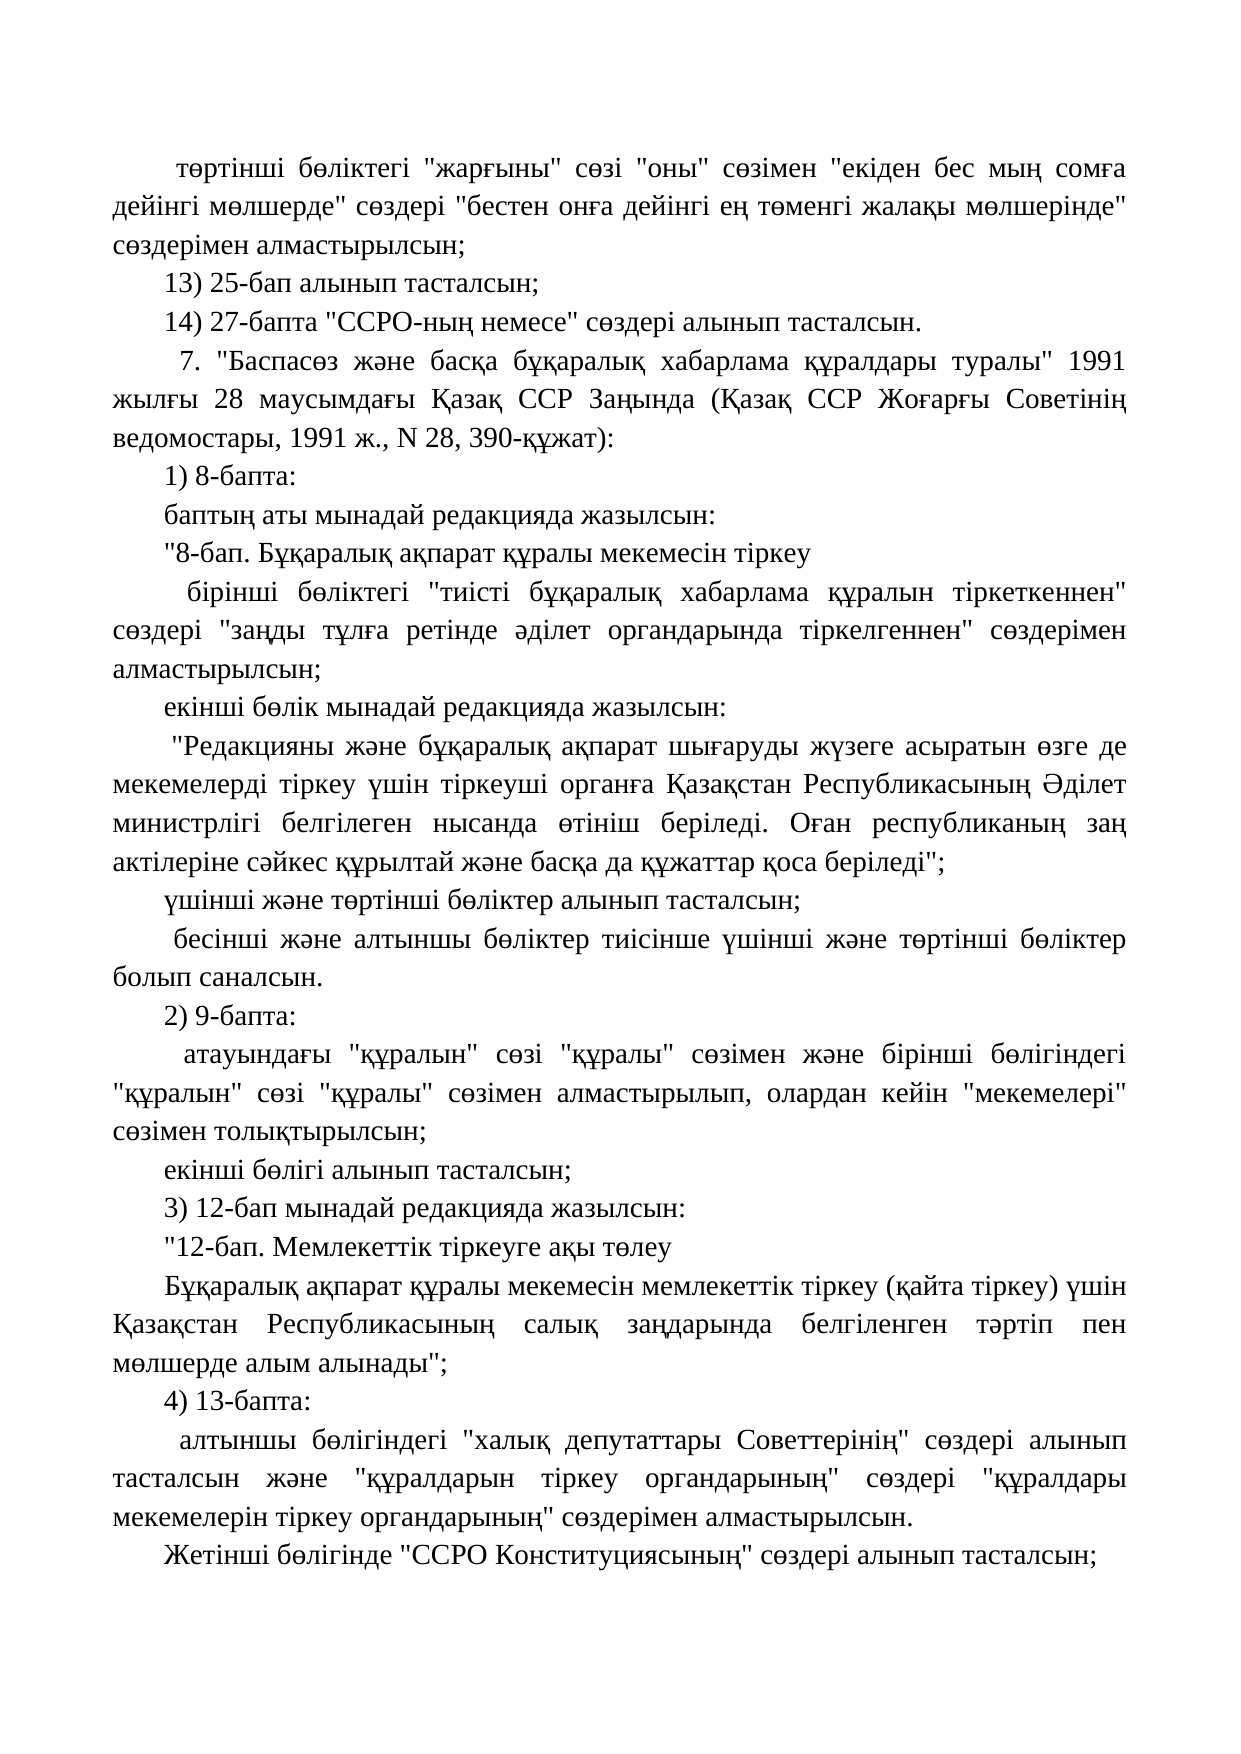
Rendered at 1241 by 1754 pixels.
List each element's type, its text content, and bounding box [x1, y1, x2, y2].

text Жетiншi бөлiгiнде "ССРО Конституциясының" сөздерi алынып тасталсын; [112, 1537, 1128, 1571]
text алтыншы бөлiгiндегi "халық депутаттары Советтерiнiң" сөздерi алынып тасталсын және "құралдарын тiркеу органдарының" сөздерi "құралдары мекемелерiн тiркеу органдарының" сөздерiмен алмастырылсын. [112, 1422, 1128, 1532]
text Бұқаралық ақпарат құралы мекемесiн мемлекеттiк тiркеу (қайта тiркеу) үшiн Қазақстан Республикасының салық заңдарында белгiленген тәртiп пен мөлшерде алым алынады"; [112, 1268, 1128, 1378]
text 14) 27-бапта "ССРО-ның немесе" сөздерi алынып тасталсын. [112, 304, 1128, 338]
text 2) 9-бапта: [112, 998, 1128, 1031]
text 13) 25-бап алынып тасталсын; [112, 266, 1128, 299]
text екiншi бөлiк мынадай редакцияда жазылсын: [112, 689, 1128, 723]
text үшiншi және төртiншi бөлiктер алынып тасталсын; [112, 882, 1128, 916]
text 1) 8-бапта: [112, 458, 1128, 492]
text бесiншi және алтыншы бөлiктер тиiсiнше үшiншi және төртiншi бөлiктер болып саналсын. [112, 921, 1128, 993]
text "8-бап. Бұқаралық ақпарат құралы мекемесiн тiркеу [112, 535, 1128, 569]
text 7. "Баспасөз және басқа бұқаралық хабарлама құралдары туралы" 1991 жылғы 28 маусымдағы Қазақ ССР Заңында (Қазақ ССР Жоғарғы Советiнiң ведомостары, 1991 ж., N 28, 390-құжат): [112, 343, 1128, 453]
text "Редакцияны және бұқаралық ақпарат шығаруды жүзеге асыратын өзге де мекемелердi тiркеу үшiн тiркеушi органға Қазақстан Республикасының Әдiлет министрлiгi белгiлеген нысанда өтiнiш берiледi. Оған республиканың заң актiлерiне сәйкес құрылтай және басқа да құжаттар қоса берiледi"; [112, 728, 1128, 877]
text 3) 12-бап мынадай редакцияда жазылсын: [112, 1191, 1128, 1224]
text екiншi бөлiгi алынып тасталсын; [112, 1152, 1128, 1186]
text төртiншi бөлiктегi "жарғыны" сөзi "оны" сөзiмен "екiден бес мың сомға дейiнгi мөлшерде" сөздерi "бестен онға дейiнгi ең төменгi жалақы мөлшерiнде" сөздерiмен алмастырылсын; [112, 150, 1128, 261]
text "12-бап. Мемлекеттiк тiркеуге ақы төлеу [112, 1229, 1128, 1263]
text баптың аты мынадай редакцияда жазылсын: [112, 497, 1128, 530]
text атауындағы "құралын" сөзi "құралы" сөзiмен және бiрiншi бөлiгiндегi "құралын" сөзi "құралы" сөзiмен алмастырылып, олардан кейiн "мекемелерi" сөзiмен толықтырылсын; [112, 1036, 1128, 1147]
text 4) 13-бапта: [112, 1383, 1128, 1417]
text бiрiншi бөлiктегi "тиiстi бұқаралық хабарлама құралын тiркеткеннен" сөздерi "заңды тұлға ретiнде әдiлет органдарында тiркелгеннен" сөздерiмен алмастырылсын; [112, 574, 1128, 684]
